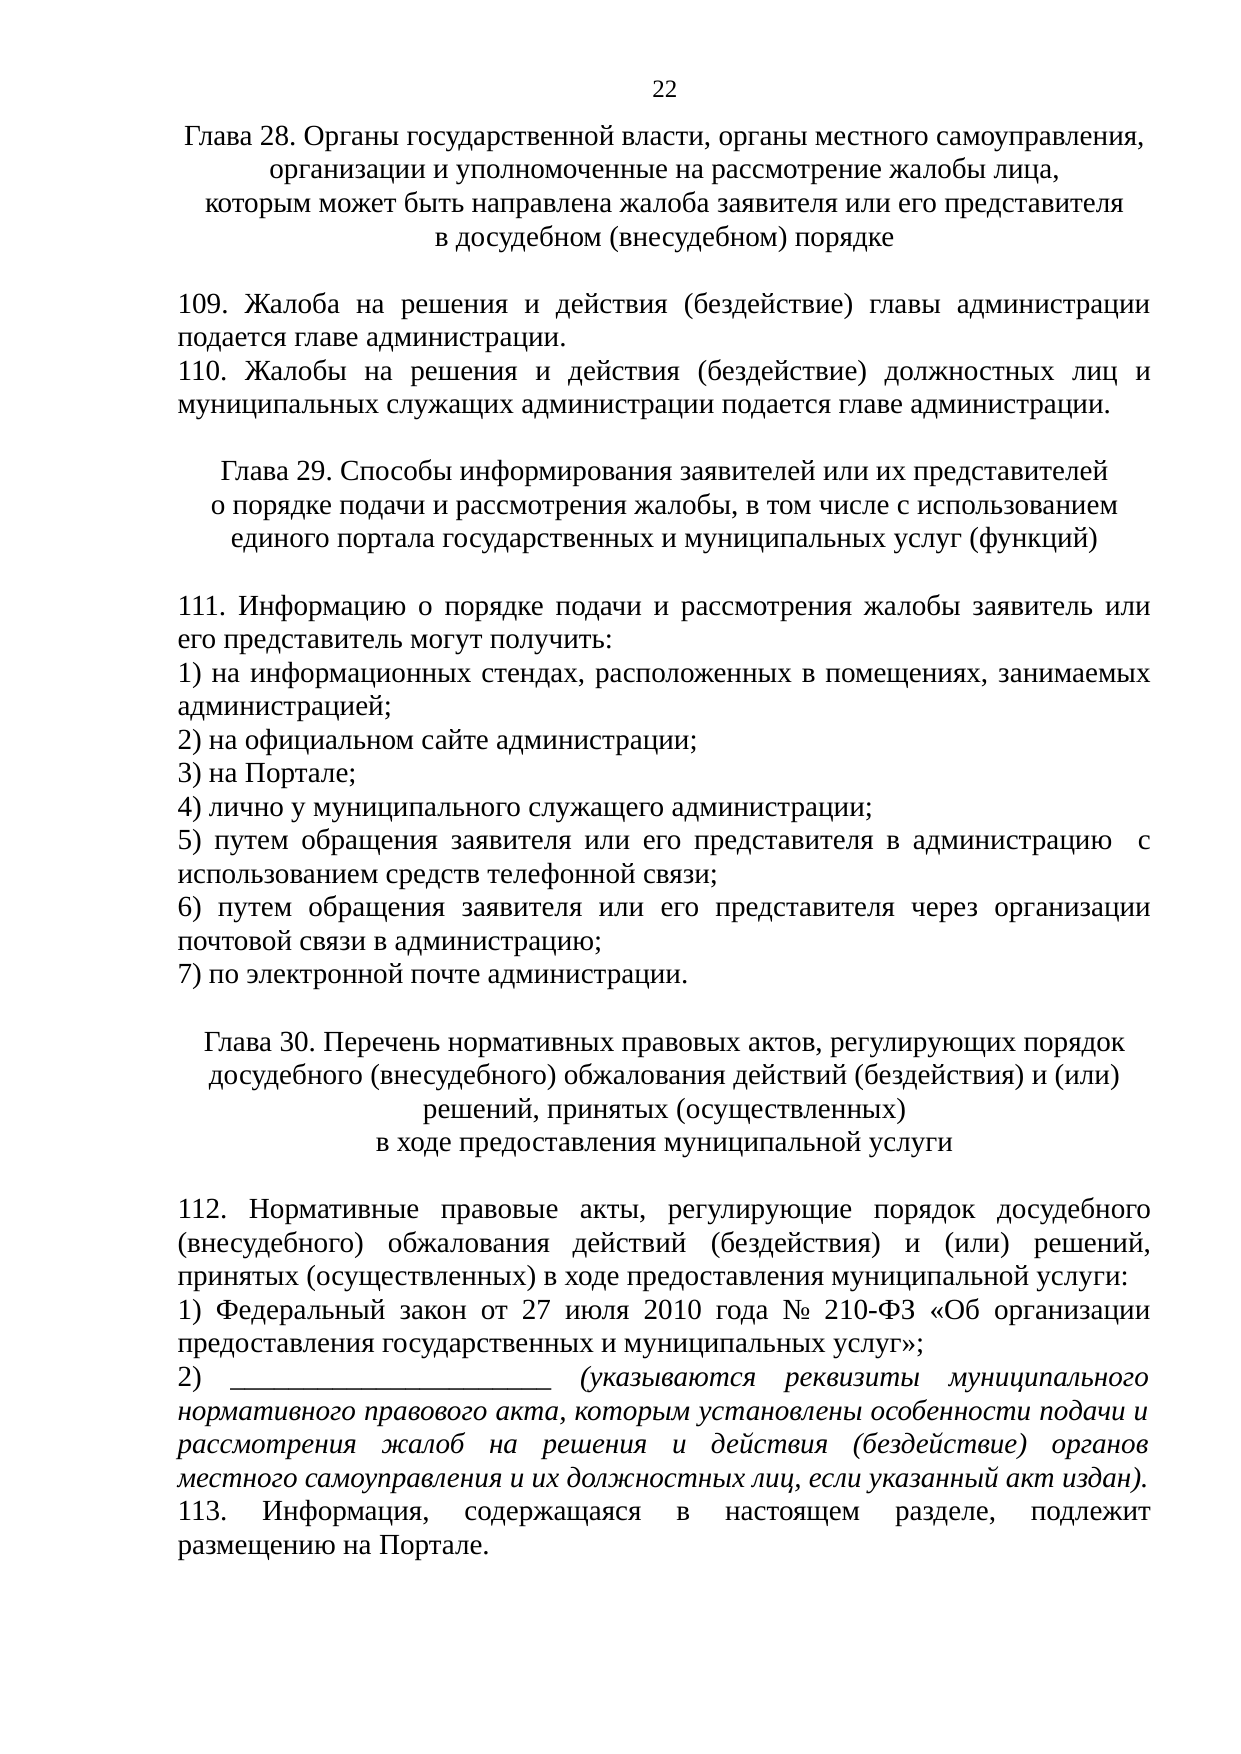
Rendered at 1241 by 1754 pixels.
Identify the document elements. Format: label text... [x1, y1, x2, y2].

text 4) лично у муниципального служащего администрации; [177, 789, 1152, 822]
text 2) ______________________ (указываются реквизиты муниципального нормативного правового акта, которым установлены особенности подачи и рассмотрения жалоб на решения и действия (бездействие) органов местного самоуправления и их должностных лиц, если указанный акт издан). [177, 1359, 1152, 1493]
text Глава 28. Органы государственной власти, органы местного самоуправления, организации и уполномоченные на рассмотрение жалобы лица, [177, 118, 1152, 185]
text 111. Информацию о порядке подачи и рассмотрения жалобы заявитель или его представитель могут получить: [177, 588, 1152, 655]
text в досудебном (внесудебном) порядке [177, 219, 1152, 252]
text 109. Жалоба на решения и действия (бездействие) главы администрации подается главе администрации. [177, 286, 1152, 353]
text 2) на официальном сайте администрации; [177, 722, 1152, 755]
text 5) путем обращения заявителя или его представителя в администрацию с использованием средств телефонной связи; [177, 822, 1152, 889]
text 6) путем обращения заявителя или его представителя через организации почтовой связи в администрацию; [177, 889, 1152, 957]
text которым может быть направлена жалоба заявителя или его представителя [177, 185, 1152, 219]
text 112. Нормативные правовые акты, регулирующие порядок досудебного (внесудебного) обжалования действий (бездействия) и (или) решений, принятых (осуществленных) в ходе предоставления муниципальной услуги: [177, 1191, 1152, 1292]
text 1) Федеральный закон от 27 июля 2010 года № 210-ФЗ «Об организации предоставления государственных и муниципальных услуг»; [177, 1292, 1152, 1359]
text 1) на информационных стендах, расположенных в помещениях, занимаемых администрацией; [177, 655, 1152, 722]
text Глава 30. Перечень нормативных правовых актов, регулирующих порядок досудебного (внесудебного) обжалования действий (бездействия) и (или) решений, принятых (осуществленных) в ходе предоставления муниципальной услуги [177, 1024, 1152, 1158]
text 7) по электронной почте администрации. [177, 957, 1152, 990]
text 3) на Портале; [177, 755, 1152, 789]
text 110. Жалобы на решения и действия (бездействие) должностных лиц и муниципальных служащих администрации подается главе администрации. [177, 353, 1152, 420]
text 113. Информация, содержащаяся в настоящем разделе, подлежит размещению на Портале. [177, 1493, 1152, 1560]
text Глава 29. Способы информирования заявителей или их представителей о порядке подачи и рассмотрения жалобы, в том числе с использованием единого портала государственных и муниципальных услуг (функций) [177, 453, 1152, 554]
